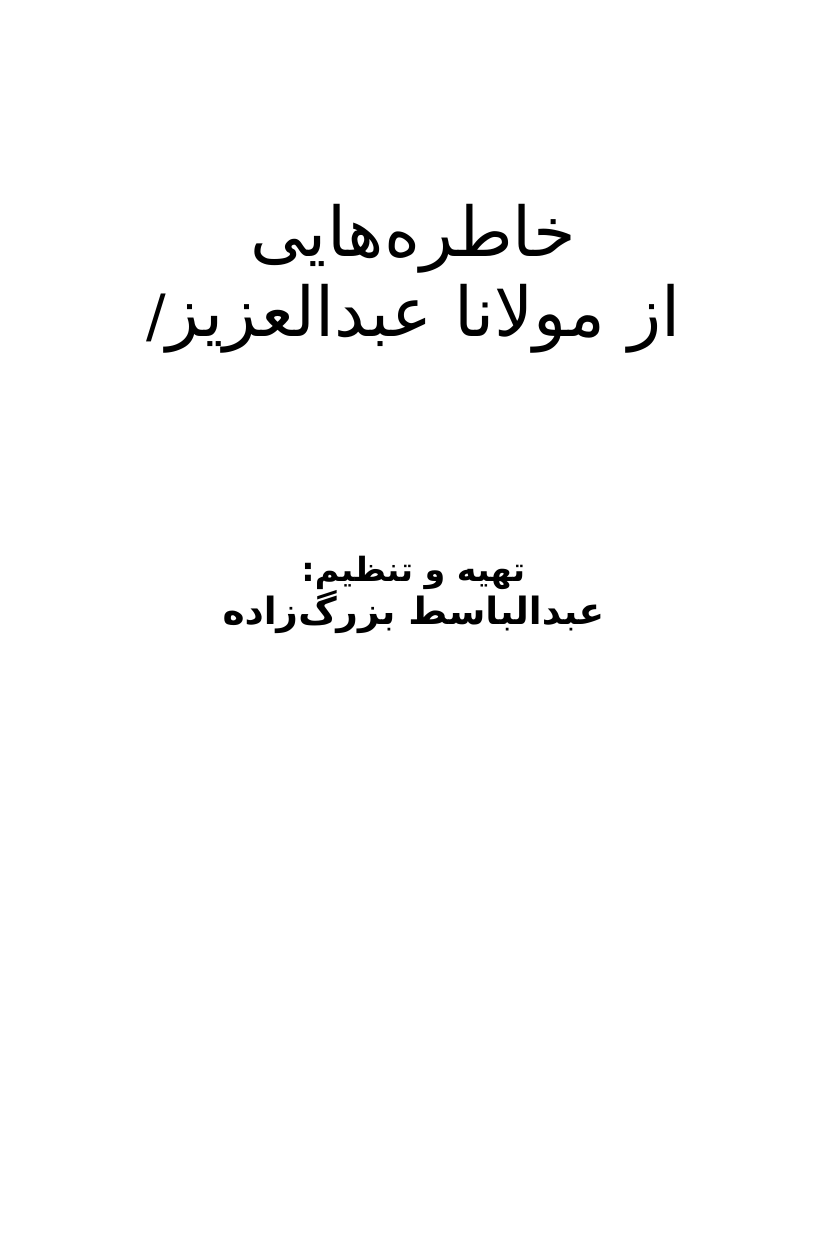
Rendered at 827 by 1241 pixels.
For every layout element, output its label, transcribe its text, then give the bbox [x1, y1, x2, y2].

text عبدالباسط بزرگ‌زاده [89, 590, 738, 633]
text خاطره‌هایی از مولانا عبدالعزیز/ [89, 192, 738, 352]
text تهیه و تنظیم: [89, 551, 738, 590]
